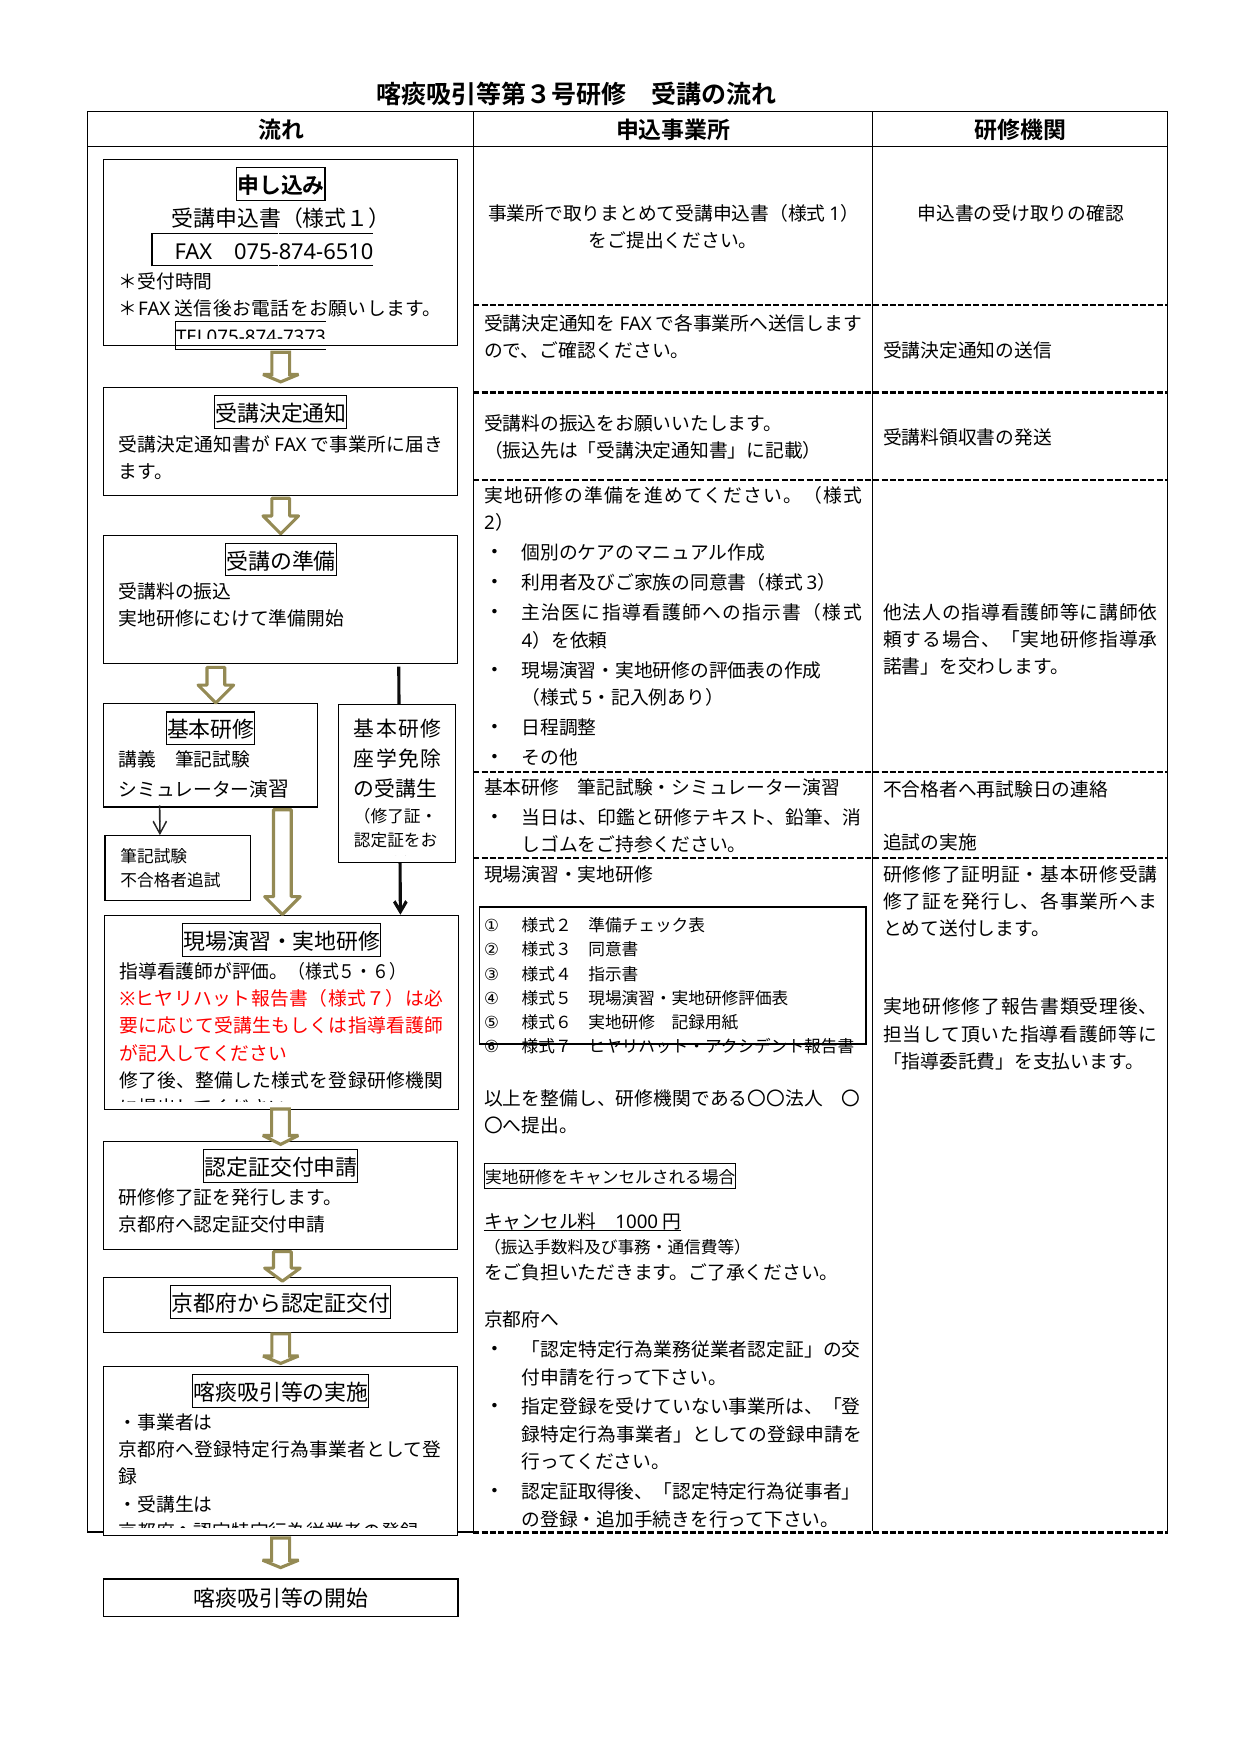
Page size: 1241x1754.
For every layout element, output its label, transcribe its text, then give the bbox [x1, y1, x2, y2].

table_header 流れ [88, 112, 473, 146]
table_cell 基本研修 筆記試験・シミュレーター演習 当日は、印鑑と研修テキスト、鉛筆、消しゴムをご持参ください。 [474, 771, 872, 857]
table_cell 申込書の受け取りの確認 [873, 147, 1167, 304]
table_cell 他法人の指導看護師等に講師依頼する場合、「実地研修指導承諾書」を交わします。 [873, 479, 1167, 771]
text 喀痰吸引等第３号研修 受講の流れ [75, 75, 1165, 111]
table_cell 現場演習・実地研修 様式２ 準備チェック表 様式３ 同意書 様式４ 指示書 様式５ 現場演習・実地研修評価表 様式６ 実地研修 記録用紙 様式７ ヒヤリハット・アクシデント報告書 以上を整備し、研修機関である〇〇法人 〇〇へ提出。 実地研修をキャンセルされる場合 キャンセル料 1000円 （振込手数料及び事務・通信費等） をご負担いただきます。ご了承ください。 京都府へ 「認定特定行為業務従業者認定証」の交付申請を行って下さい。 指定登録を受けていない事業所は、「登録特定行為事業者」としての登録申請を行ってください。 認定証取得後、「認定特定行為従事者」の登録・追加手続きを行って下さい。 [474, 857, 872, 1531]
table_cell 受講料の振込をお願いいたします。 （振込先は「受講決定通知書」に記載） [474, 391, 872, 478]
table_cell [88, 147, 473, 1531]
table_header 申込事業所 [474, 112, 872, 146]
table_cell 研修修了証明証・基本研修受講修了証を発行し、各事業所へまとめて送付します。 実地研修修了報告書類受理後、担当して頂いた指導看護師等に「指導委託費」を支払います。 [873, 857, 1167, 1531]
table_cell 実地研修の準備を進めてください。（様式2） 個別のケアのマニュアル作成 利用者及びご家族の同意書（様式3） 主治医に指導看護師への指示書（様式4）を依頼 現場演習・実地研修の評価表の作成 （様式5・記入例あり） 日程調整 その他 [474, 479, 872, 771]
table_cell 事業所で取りまとめて受講申込書（様式1）をご提出ください。 [474, 147, 872, 304]
table_cell 不合格者へ再試験日の連絡 追試の実施 [873, 771, 1167, 857]
table_cell 受講決定通知をFAXで各事業所へ送信しますので、ご確認ください。 [474, 304, 872, 391]
table_cell 受講決定通知の送信 [873, 304, 1167, 391]
table_cell 受講料領収書の発送 [873, 391, 1167, 478]
table_header 研修機関 [873, 112, 1167, 146]
